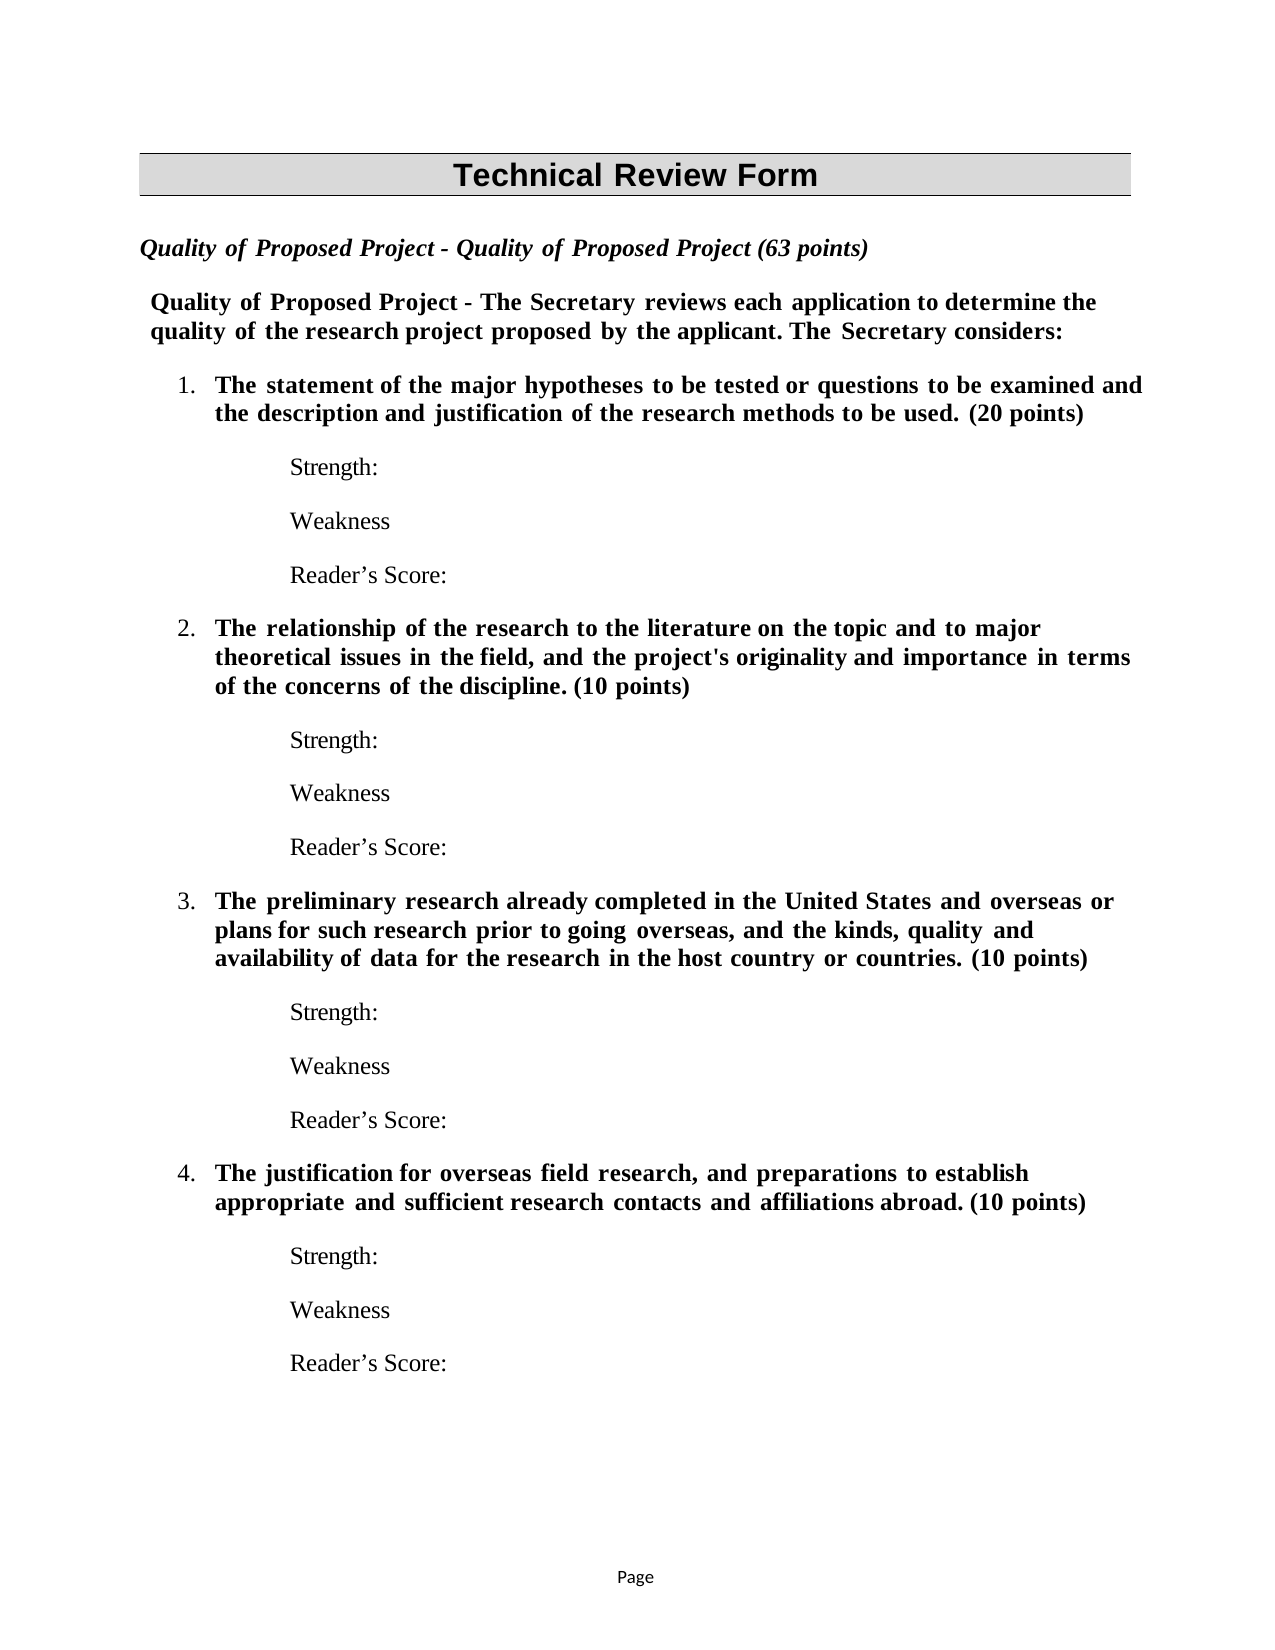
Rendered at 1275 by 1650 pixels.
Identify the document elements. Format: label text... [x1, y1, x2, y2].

list Reader’s Score: [289, 1348, 1152, 1377]
list Reader’s Score: [289, 832, 1152, 861]
list Weakness [289, 778, 1152, 807]
list Strength: [289, 1241, 1152, 1270]
list Reader’s Score: [289, 560, 1152, 588]
list The relationship of the research to the literature on the topic and to major theoretical issues in the field, and the project's originality and importance in terms of the concerns of the discipline. (10 points) [177, 613, 1152, 700]
list The statement of the major hypotheses to be tested or questions to be examined and the description and justification of the research methods to be used. (20 points) [177, 370, 1152, 427]
subtitle Technical Review Form [139, 154, 1131, 196]
list Strength: [289, 997, 1152, 1026]
list Weakness [289, 1051, 1152, 1080]
list Weakness [289, 506, 1152, 535]
subtitle Quality of Proposed Project - Quality of Proposed Project (63 points) [139, 233, 1131, 262]
list The justification for overseas field research, and preparations to establish appropriate and sufficient research contacts and affiliations abroad. (10 points) [177, 1158, 1152, 1216]
list Reader’s Score: [289, 1105, 1152, 1133]
text Quality of Proposed Project - The Secretary reviews each application to determine the quality of the research project proposed by the applicant. The Secretary considers: [150, 287, 1152, 345]
list The preliminary research already completed in the United States and overseas or plans for such research prior to going overseas, and the kinds, quality and availability of data for the research in the host country or countries. (10 points) [177, 886, 1152, 972]
list Strength: [289, 452, 1152, 481]
list Weakness [289, 1295, 1152, 1323]
list Strength: [289, 725, 1152, 753]
